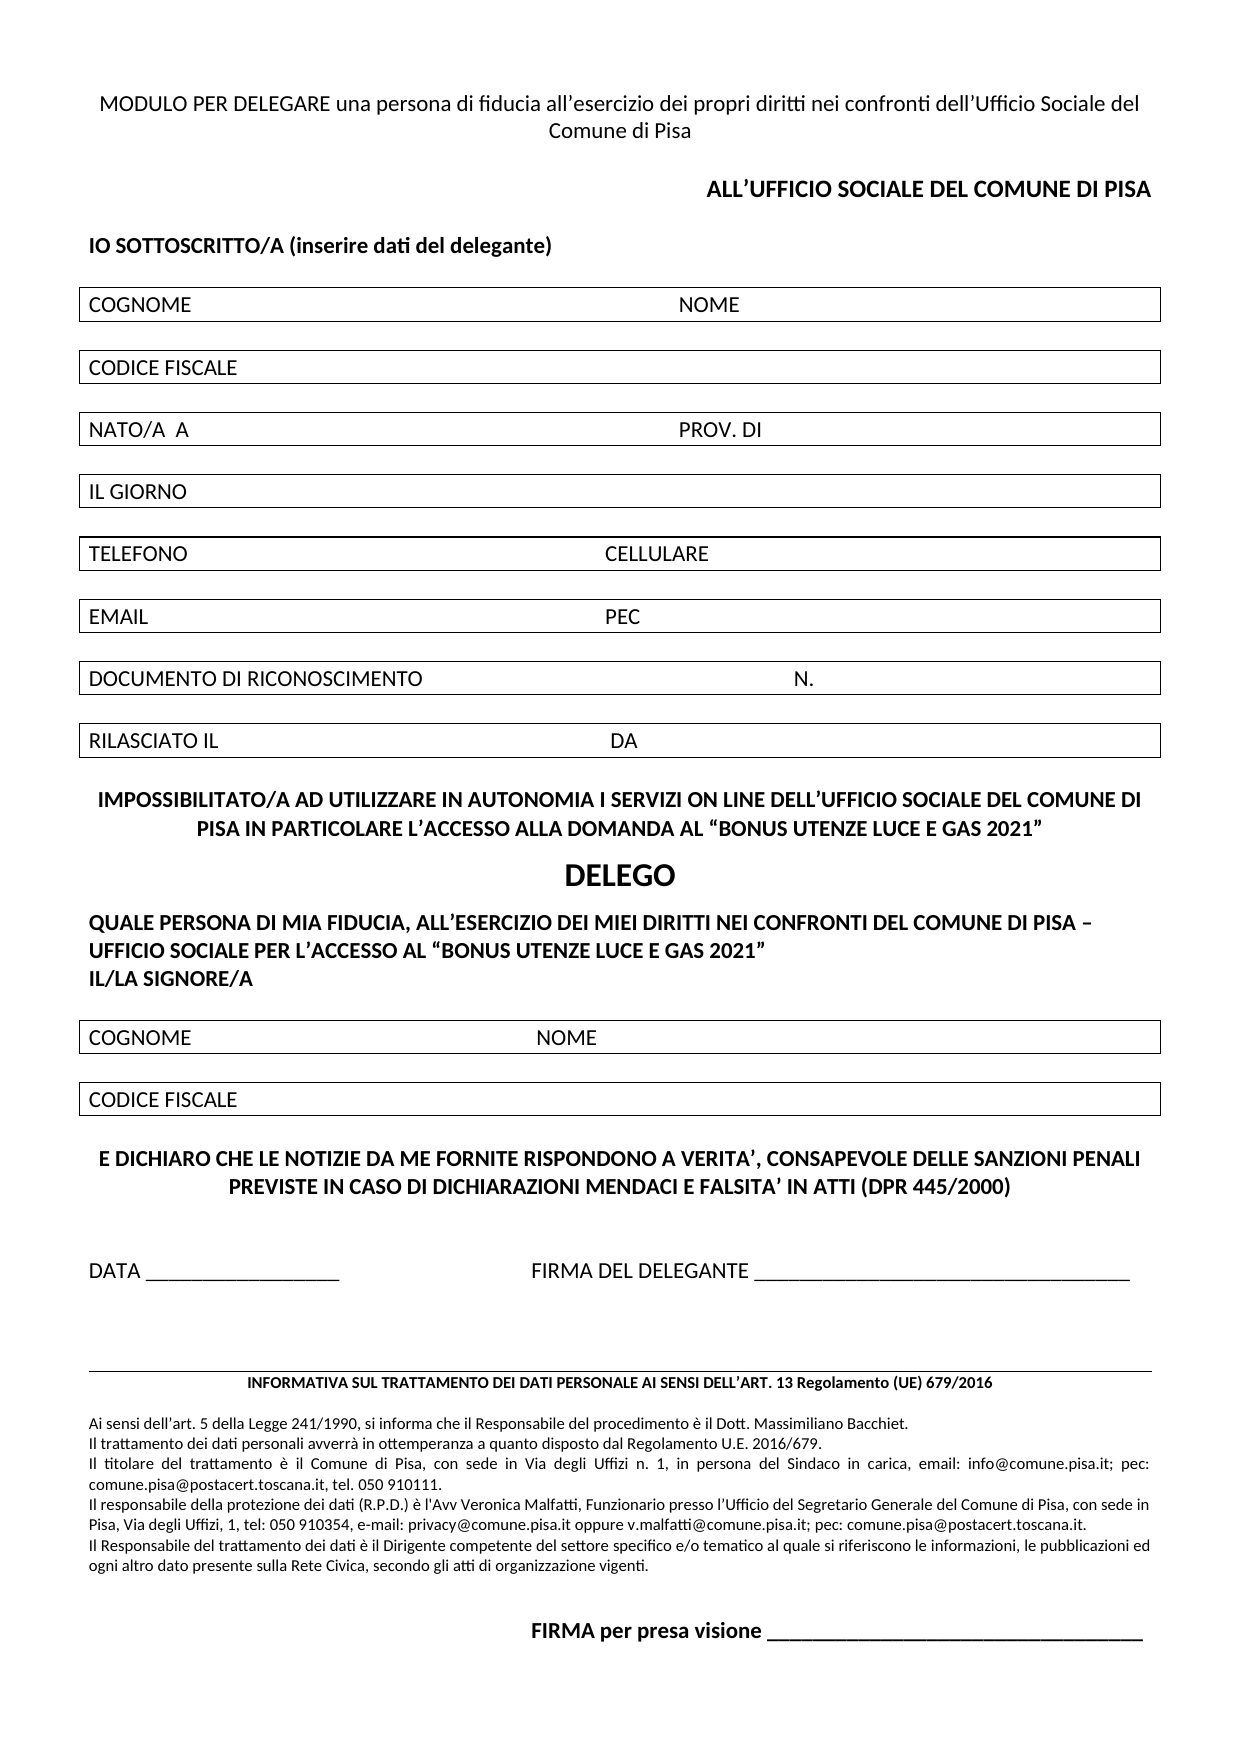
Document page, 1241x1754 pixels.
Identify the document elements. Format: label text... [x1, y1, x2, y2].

text QUALE PERSONA DI MIA FIDUCIA, ALL’ESERCIZIO DEI MIEI DIRITTI NEI CONFRONTI DEL COMUNE DI PISA – UFFICIO SOCIALE PER L’ACCESSO AL “BONUS UTENZE LUCE E GAS 2021” [89, 908, 1152, 964]
text EMAIL PEC [80, 600, 1160, 632]
text Il trattamento dei dati personali avverrà in ottemperanza a quanto disposto dal Regolamento U.E. 2016/679. [89, 1433, 1152, 1453]
text IL GIORNO [80, 475, 1160, 507]
text CODICE FISCALE [80, 351, 1160, 383]
text DOCUMENTO DI RICONOSCIMENTO N. [80, 662, 1160, 694]
text IMPOSSIBILITATO/A AD UTILIZZARE IN AUTONOMIA I SERVIZI ON LINE DELL’UFFICIO SOCIALE DEL COMUNE DI PISA IN PARTICOLARE L’ACCESSO ALLA DOMANDA AL “BONUS UTENZE LUCE E GAS 2021” [89, 786, 1152, 842]
text Il Responsabile del trattamento dei dati è il Dirigente competente del settore specifico e/o tematico al quale si riferiscono le informazioni, le pubblicazioni ed ogni altro dato presente sulla Rete Civica, secondo gli atti di organizzazione vigenti. [89, 1535, 1152, 1575]
text COGNOME NOME [80, 288, 1160, 321]
text Il titolare del trattamento è il Comune di Pisa, con sede in Via degli Uffizi n. 1, in persona del Sindaco in carica, email: info@comune.pisa.it; pec: comune.pisa@postacert.toscana.it, tel. 050 910111. [89, 1453, 1152, 1494]
text INFORMATIVA SUL TRATTAMENTO DEI DATI PERSONALE AI SENSI DELL’ART. 13 Regolamento (UE) 679/2016 [89, 1372, 1152, 1393]
text Ai sensi dell’art. 5 della Legge 241/1990, si informa che il Responsabile del procedimento è il Dott. Massimiliano Bacchiet. [89, 1413, 1152, 1433]
text CODICE FISCALE [80, 1083, 1160, 1115]
text FIRMA per presa visione _________________________________ [457, 1616, 1152, 1644]
text MODULO PER DELEGARE una persona di fiducia all’esercizio dei propri diritti nei confronti dell’Ufficio Sociale del Comune di Pisa [89, 89, 1152, 145]
text NATO/A A PROV. DI [80, 413, 1160, 445]
text TELEFONO CELLULARE [80, 538, 1160, 570]
text ALL’UFFICIO SOCIALE DEL COMUNE DI PISA [89, 173, 1152, 203]
text E DICHIARO CHE LE NOTIZIE DA ME FORNITE RISPONDONO A VERITA’, CONSAPEVOLE DELLE SANZIONI PENALI PREVISTE IN CASO DI DICHIARAZIONI MENDACI E FALSITA’ IN ATTI (DPR 445/2000) [89, 1144, 1152, 1201]
text COGNOME NOME [80, 1021, 1160, 1053]
text IO SOTTOSCRITTO/A (inserire dati del delegante) [89, 231, 1152, 259]
text RILASCIATO IL DA [80, 724, 1160, 757]
text DATA _________________ FIRMA DEL DELEGANTE _________________________________ [89, 1257, 1152, 1284]
text DELEGO [89, 854, 1152, 895]
text Il responsabile della protezione dei dati (R.P.D.) è l'Avv Veronica Malfatti, Funzionario presso l’Ufficio del Segretario Generale del Comune di Pisa, con sede in Pisa, Via degli Uffizi, 1, tel: 050 910354, e-mail: privacy@comune.pisa.it oppure v.malfatti@comune.pisa.it; pec: comune.pisa@postacert.toscana.it. [89, 1494, 1152, 1535]
text IL/LA SIGNORE/A [89, 964, 1152, 992]
